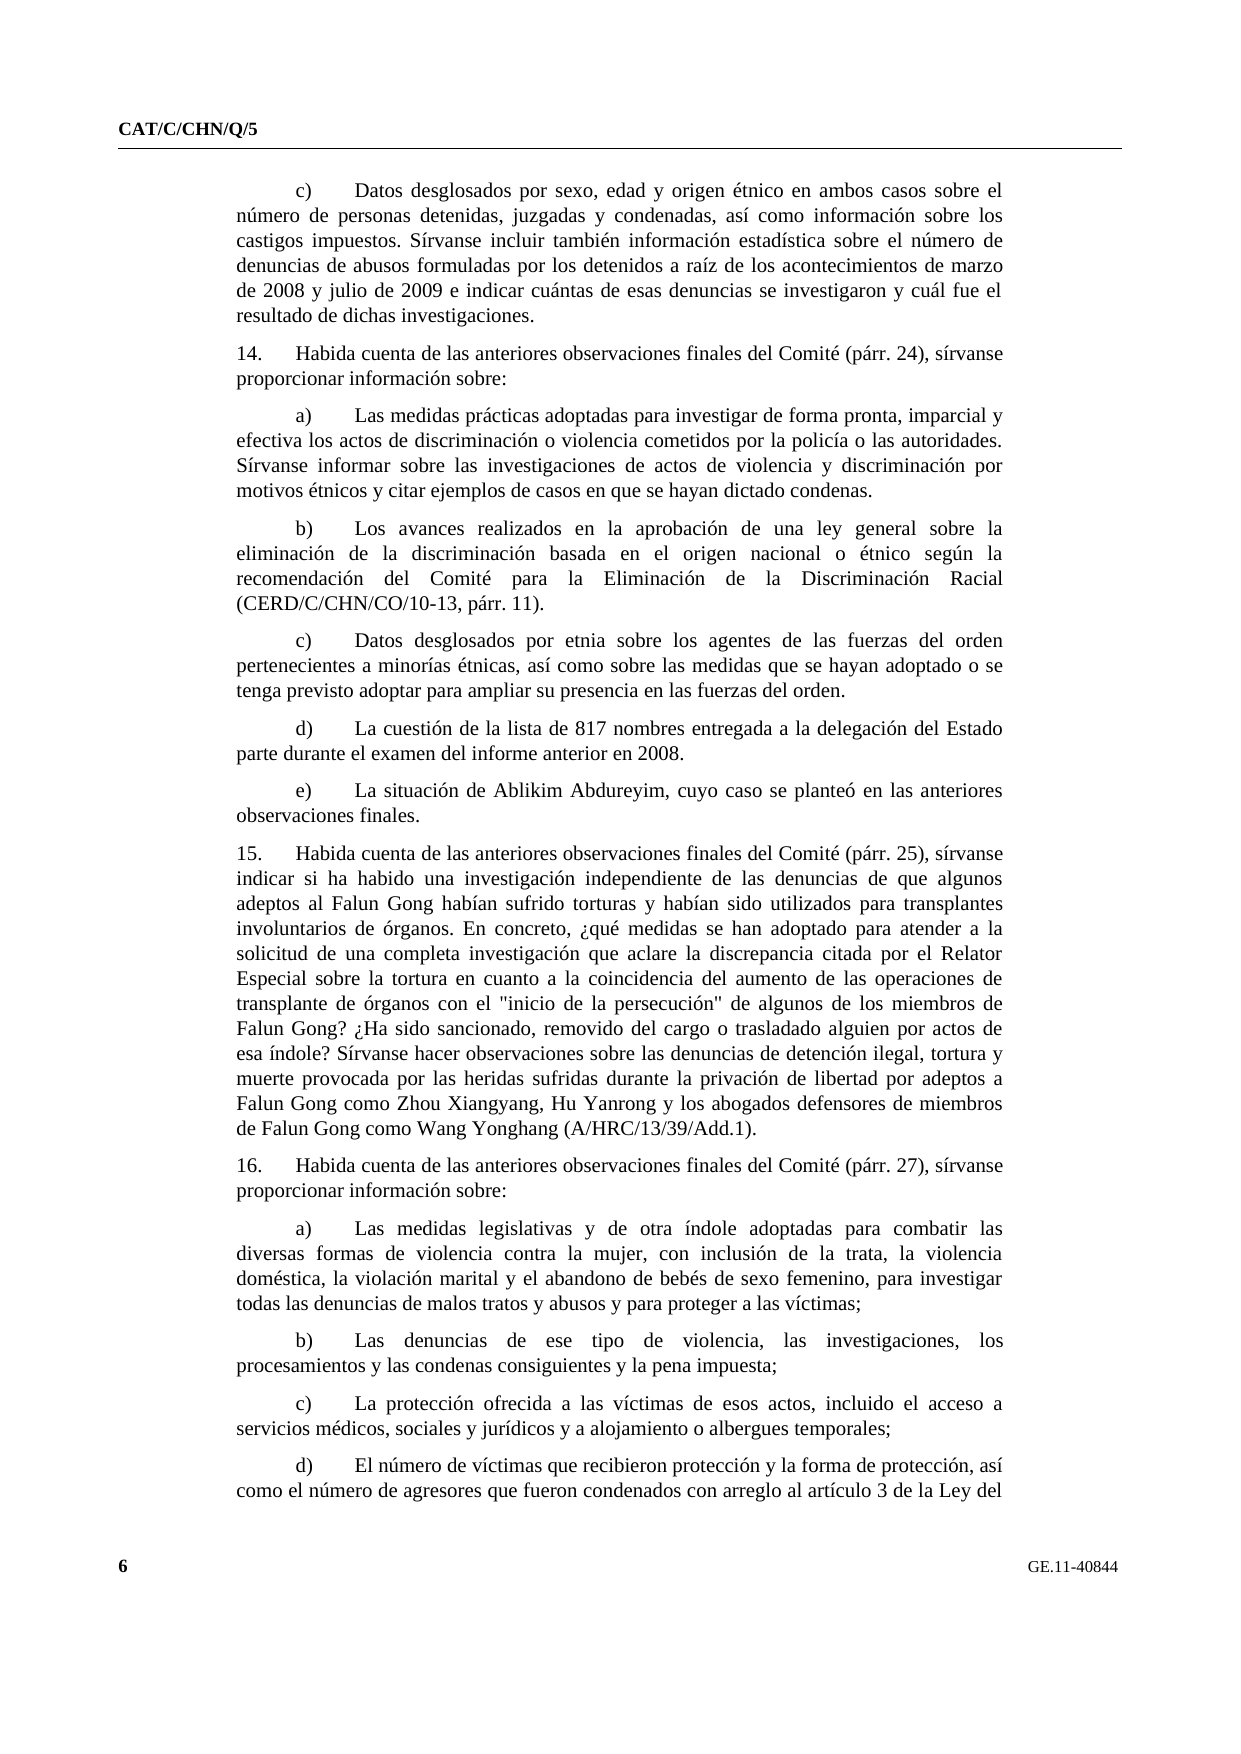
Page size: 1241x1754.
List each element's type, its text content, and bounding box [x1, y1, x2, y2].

text e) La situación de Ablikim Abdureyim, cuyo caso se planteó en las anteriores observaciones finales. [236, 777, 1004, 827]
text 15. Habida cuenta de las anteriores observaciones finales del Comité (párr. 25), sírvanse indicar si ha habido una investigación independiente de las denuncias de que algunos adeptos al Falun Gong habían sufrido torturas y habían sido utilizados para transplantes involuntarios de órganos. En concreto, ¿qué medidas se han adoptado para atender a la solicitud de una completa investigación que aclare la discrepancia citada por el Relator Especial sobre la tortura en cuanto a la coincidencia del aumento de las operaciones de transplante de órganos con el "inicio de la persecución" de algunos de los miembros de Falun Gong? ¿Ha sido sancionado, removido del cargo o trasladado alguien por actos de esa índole? Sírvanse hacer observaciones sobre las denuncias de detención ilegal, tortura y muerte provocada por las heridas sufridas durante la privación de libertad por adeptos a Falun Gong como Zhou Xiangyang, Hu Yanrong y los abogados defensores de miembros de Falun Gong como Wang Yonghang (A/HRC/13/39/Add.1). [236, 840, 1004, 1140]
text c) Datos desglosados por etnia sobre los agentes de las fuerzas del orden pertenecientes a minorías étnicas, así como sobre las medidas que se hayan adoptado o se tenga previsto adoptar para ampliar su presencia en las fuerzas del orden. [236, 627, 1004, 702]
text c) La protección ofrecida a las víctimas de esos actos, incluido el acceso a servicios médicos, sociales y jurídicos y a alojamiento o albergues temporales; [236, 1390, 1004, 1440]
text 16. Habida cuenta de las anteriores observaciones finales del Comité (párr. 27), sírvanse proporcionar información sobre: [236, 1152, 1004, 1202]
text d) La cuestión de la lista de 817 nombres entregada a la delegación del Estado parte durante el examen del informe anterior en 2008. [236, 715, 1004, 765]
text c) Datos desglosados por sexo, edad y origen étnico en ambos casos sobre el número de personas detenidas, juzgadas y condenadas, así como información sobre los castigos impuestos. Sírvanse incluir también información estadística sobre el número de denuncias de abusos formuladas por los detenidos a raíz de los acontecimientos de marzo de 2008 y julio de 2009 e indicar cuántas de esas denuncias se investigaron y cuál fue el resultado de dichas investigaciones. [236, 177, 1004, 327]
text 14. Habida cuenta de las anteriores observaciones finales del Comité (párr. 24), sírvanse proporcionar información sobre: [236, 340, 1004, 390]
text b) Los avances realizados en la aprobación de una ley general sobre la eliminación de la discriminación basada en el origen nacional o étnico según la recomendación del Comité para la Eliminación de la Discriminación Racial (CERD/C/CHN/CO/10-13, párr. 11). [236, 515, 1004, 615]
text b) Las denuncias de ese tipo de violencia, las investigaciones, los procesamientos y las condenas consiguientes y la pena impuesta; [236, 1327, 1004, 1377]
text a) Las medidas prácticas adoptadas para investigar de forma pronta, imparcial y efectiva los actos de discriminación o violencia cometidos por la policía o las autoridades. Sírvanse informar sobre las investigaciones de actos de violencia y discriminación por motivos étnicos y citar ejemplos de casos en que se hayan dictado condenas. [236, 402, 1004, 502]
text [236, 1452, 1004, 1502]
text a) Las medidas legislativas y de otra índole adoptadas para combatir las diversas formas de violencia contra la mujer, con inclusión de la trata, la violencia doméstica, la violación marital y el abandono de bebés de sexo femenino, para investigar todas las denuncias de malos tratos y abusos y para proteger a las víctimas; [236, 1215, 1004, 1315]
